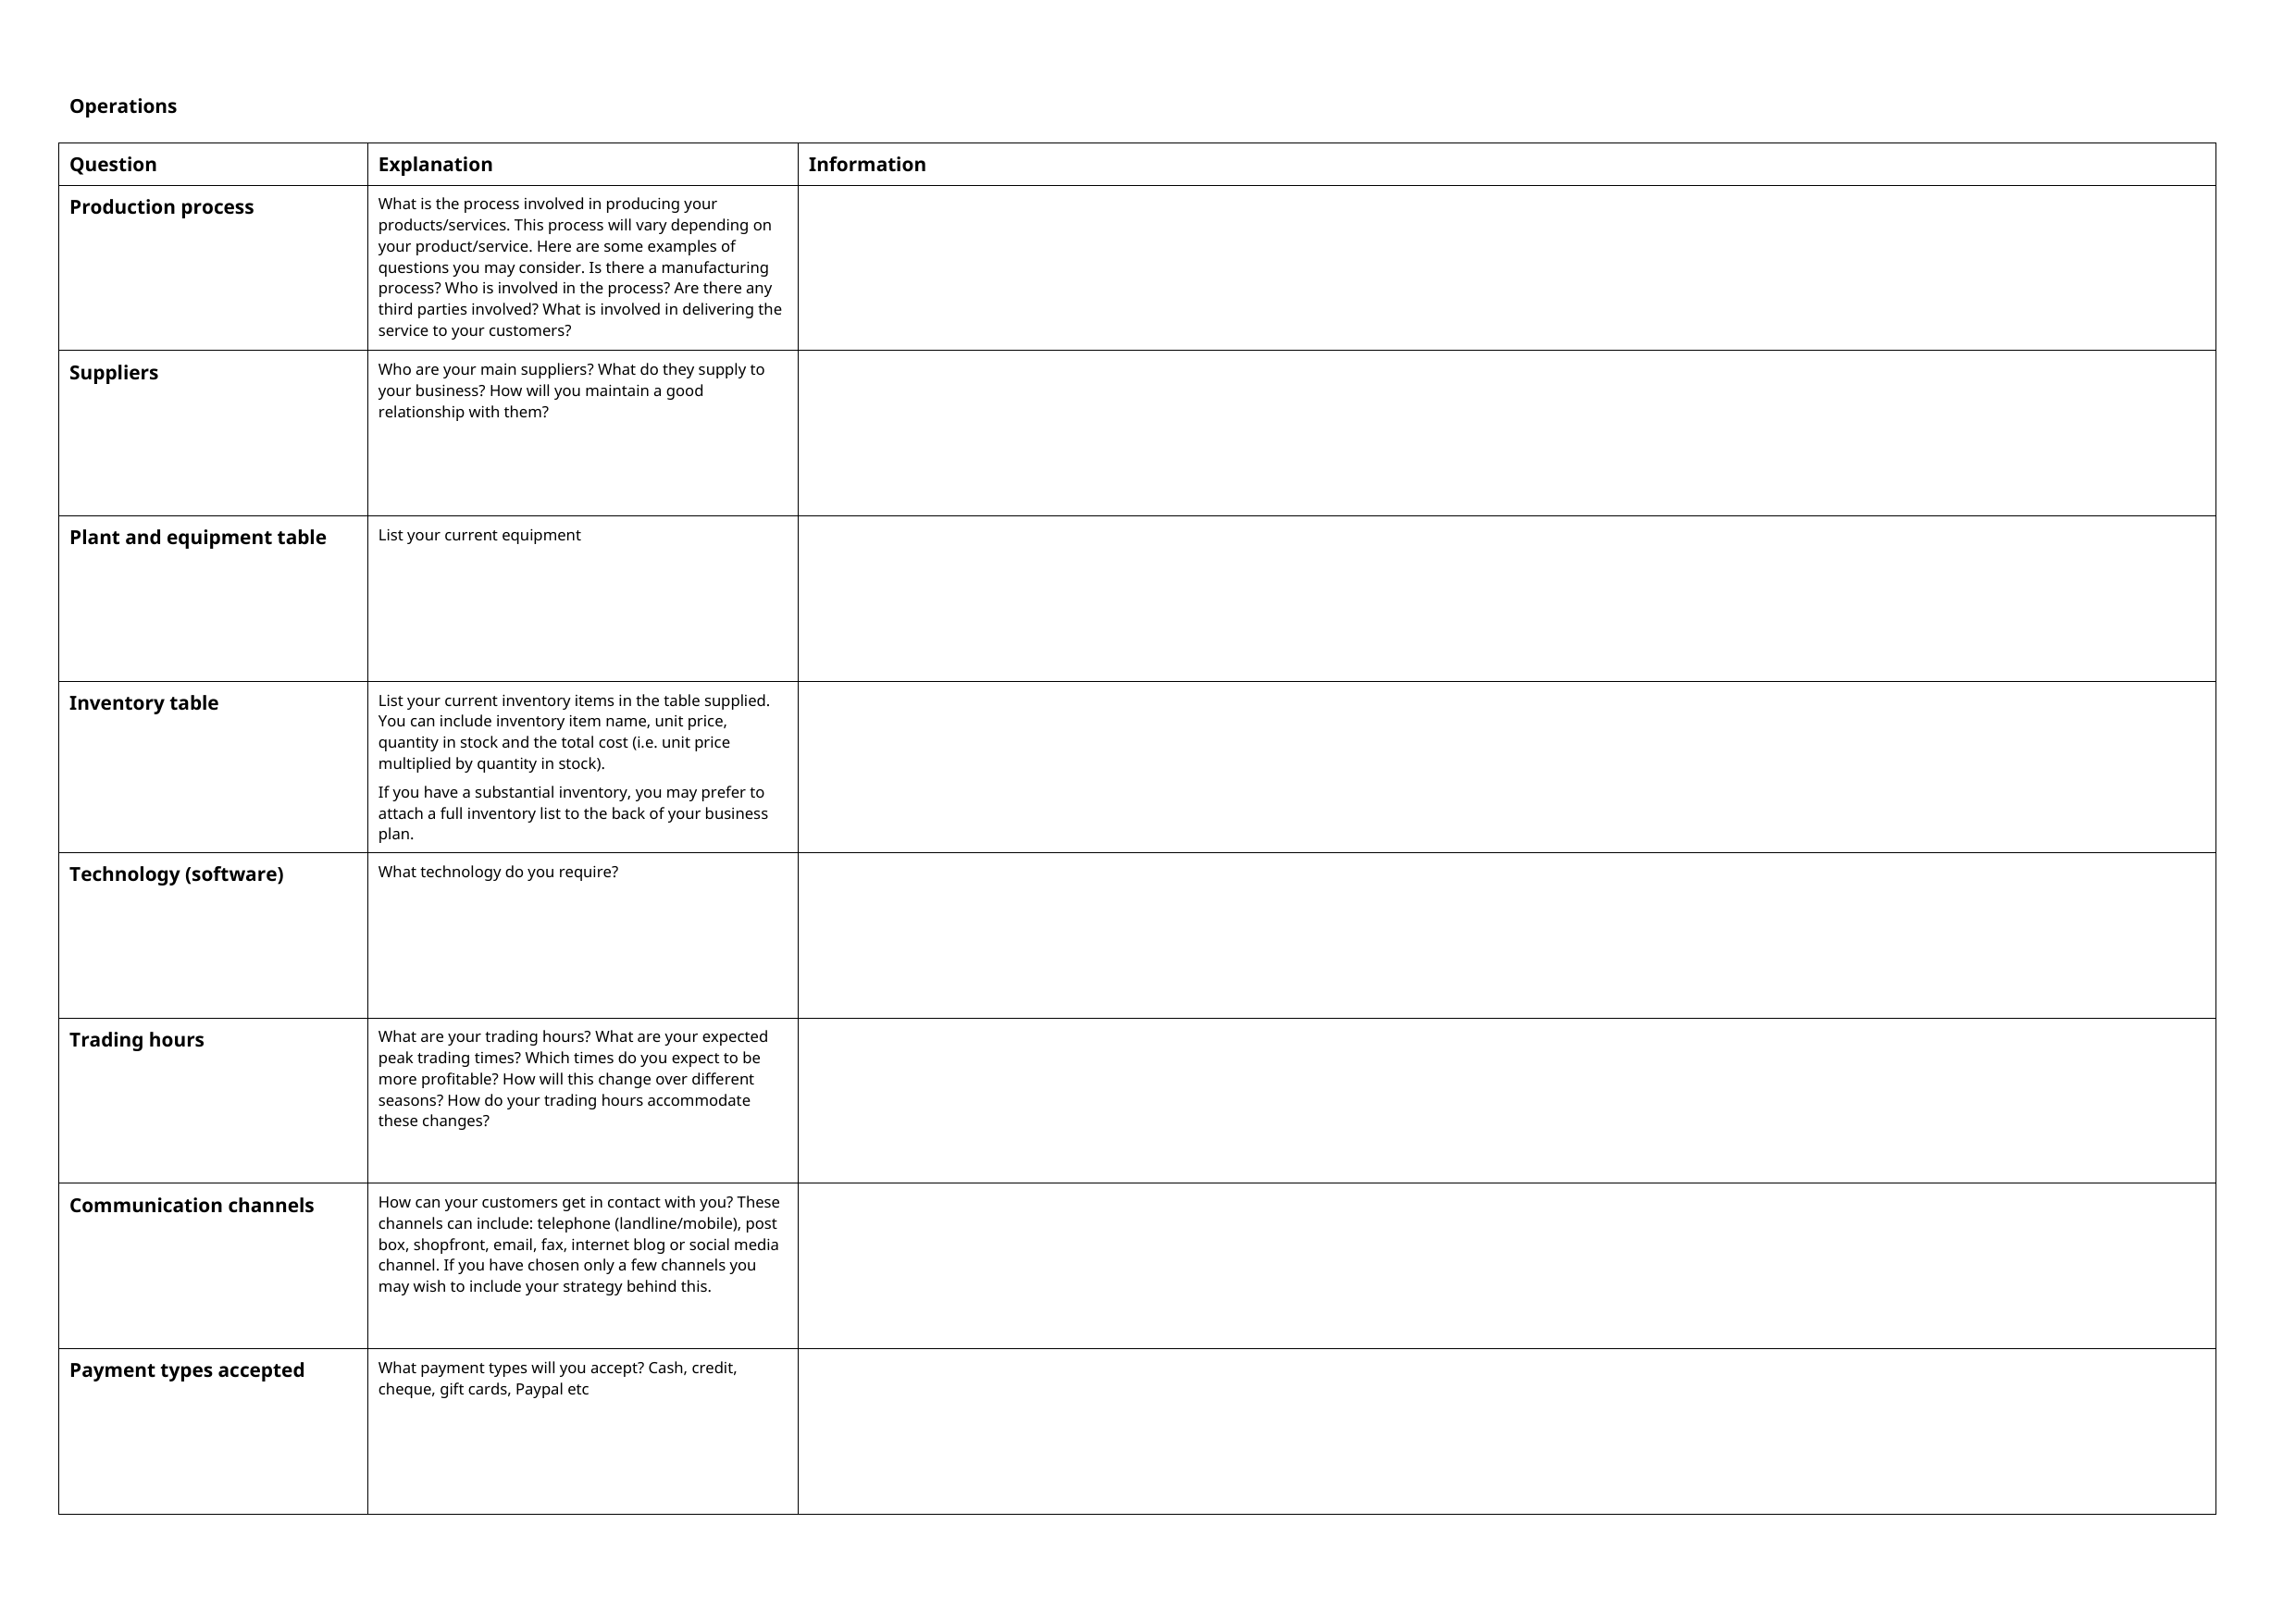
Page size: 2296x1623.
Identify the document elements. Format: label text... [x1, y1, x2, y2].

table_cell [799, 186, 2215, 350]
table_cell Trading hours [59, 1019, 367, 1183]
table_cell What technology do you require? [368, 853, 798, 1017]
table_cell Inventory table [59, 682, 367, 852]
table_cell Plant and equipment table [59, 516, 367, 681]
table_cell [799, 682, 2215, 852]
table_cell [799, 853, 2215, 1017]
table_cell List your current inventory items in the table supplied. You can include inventory item name, unit price, quantity in stock and the total cost (i.e. unit price multiplied by quantity in stock). If you have a substantial inventory, you may prefer to attach a full inventory list to the back of your business plan. [368, 682, 798, 852]
text Operations [69, 93, 2226, 118]
table_cell Communication channels [59, 1183, 367, 1348]
table_cell How can your customers get in contact with you? These channels can include: telephone (landline/mobile), post box, shopfront, email, fax, internet blog or social media channel. If you have chosen only a few channels you may wish to include your strategy behind this. [368, 1183, 798, 1348]
table_cell Production process [59, 186, 367, 350]
table_cell List your current equipment [368, 516, 798, 681]
table_cell What is the process involved in producing your products/services. This process will vary depending on your product/service. Here are some examples of questions you may consider. Is there a manufacturing process? Who is involved in the process? Are there any third parties involved? What is involved in delivering the service to your customers? [368, 186, 798, 350]
table_cell [799, 516, 2215, 681]
table_cell [799, 1019, 2215, 1183]
table_header Question [59, 143, 367, 184]
table_header Explanation [368, 143, 798, 184]
table_cell [799, 1349, 2215, 1514]
table_header Information [799, 143, 2215, 184]
table_cell Suppliers [59, 351, 367, 515]
table_cell Payment types accepted [59, 1349, 367, 1514]
table_cell Technology (software) [59, 853, 367, 1017]
table_cell [799, 1183, 2215, 1348]
table_cell [799, 351, 2215, 515]
table_cell Who are your main suppliers? What do they supply to your business? How will you maintain a good relationship with them? [368, 351, 798, 515]
table_cell What payment types will you accept? Cash, credit, cheque, gift cards, Paypal etc [368, 1349, 798, 1514]
table_cell What are your trading hours? What are your expected peak trading times? Which times do you expect to be more profitable? How will this change over different seasons? How do your trading hours accommodate these changes? [368, 1019, 798, 1183]
